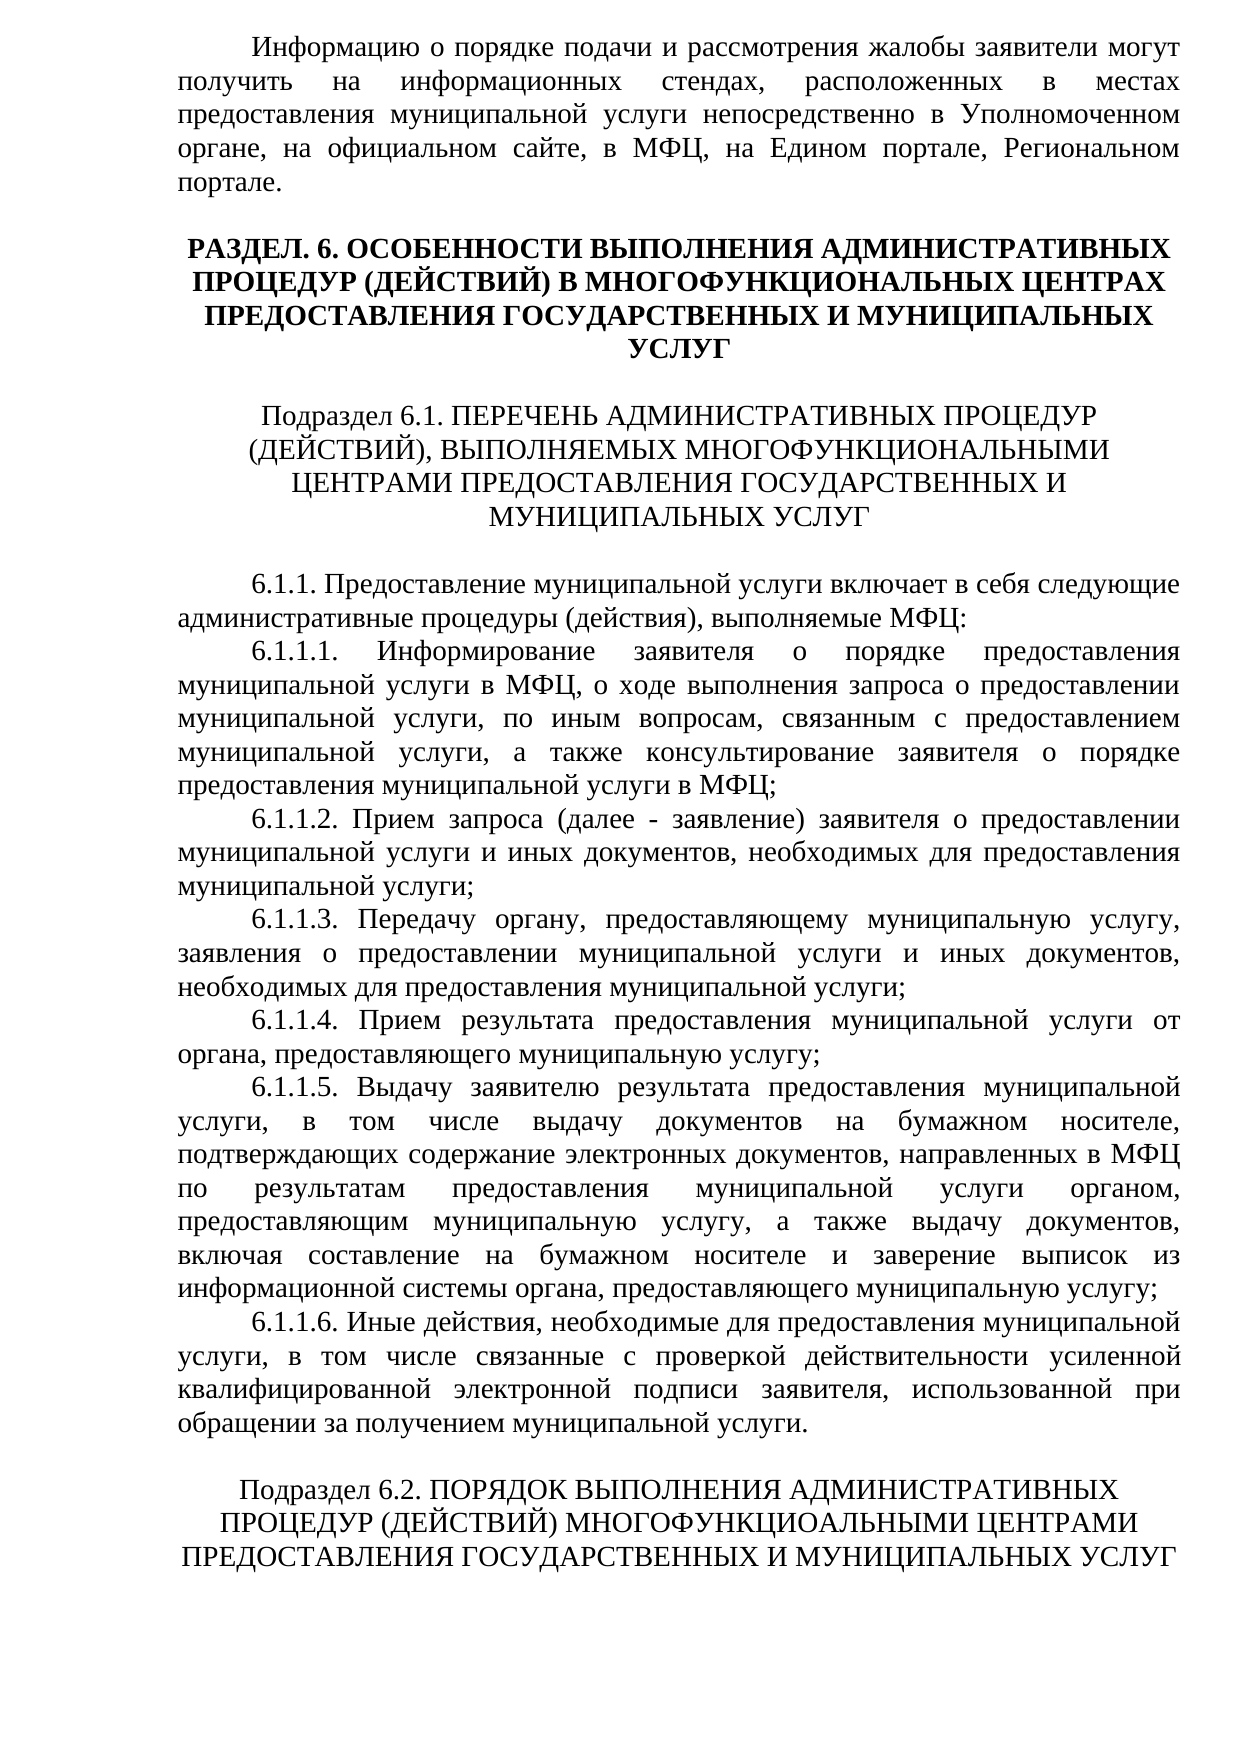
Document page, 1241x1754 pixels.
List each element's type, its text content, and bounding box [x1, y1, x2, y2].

text 6.1.1.1. Информирование заявителя о порядке предоставления муниципальной услуги в МФЦ, о ходе выполнения запроса о предоставлении муниципальной услуги, по иным вопросам, связанным с предоставлением муниципальной услуги, а также консультирование заявителя о порядке предоставления муниципальной услуги в МФЦ; [177, 633, 1181, 801]
text 6.1.1.4. Прием результата предоставления муниципальной услуги от органа, предоставляющего муниципальную услугу; [177, 1002, 1181, 1069]
text 6.1.1.3. Передачу органу, предоставляющему муниципальную услугу, заявления о предоставлении муниципальной услуги и иных документов, необходимых для предоставления муниципальной услуги; [177, 902, 1181, 1002]
text РАЗДЕЛ. 6. ОСОБЕННОСТИ ВЫПОЛНЕНИЯ АДМИНИСТРАТИВНЫХ ПРОЦЕДУР (ДЕЙСТВИЙ) В МНОГОФУНКЦИОНАЛЬНЫХ ЦЕНТРАХ ПРЕДОСТАВЛЕНИЯ ГОСУДАРСТВЕННЫХ И МУНИЦИПАЛЬНЫХ УСЛУГ [177, 231, 1181, 365]
text 6.1.1.5. Выдачу заявителю результата предоставления муниципальной услуги, в том числе выдачу документов на бумажном носителе, подтверждающих содержание электронных документов, направленных в МФЦ по результатам предоставления муниципальной услуги органом, предоставляющим муниципальную услугу, а также выдачу документов, включая составление на бумажном носителе и заверение выписок из информационной системы органа, предоставляющего муниципальную услугу; [177, 1069, 1181, 1304]
text 6.1.1.2. Прием запроса (далее - заявление) заявителя о предоставлении муниципальной услуги и иных документов, необходимых для предоставления муниципальной услуги; [177, 801, 1181, 902]
text 6.1.1. Предоставление муниципальной услуги включает в себя следующие административные процедуры (действия), выполняемые МФЦ: [177, 566, 1181, 633]
text Подраздел 6.1. ПЕРЕЧЕНЬ АДМИНИСТРАТИВНЫХ ПРОЦЕДУР (ДЕЙСТВИЙ), ВЫПОЛНЯЕМЫХ МНОГОФУНКЦИОНАЛЬНЫМИ ЦЕНТРАМИ ПРЕДОСТАВЛЕНИЯ ГОСУДАРСТВЕННЫХ И МУНИЦИПАЛЬНЫХ УСЛУГ [177, 398, 1181, 533]
text Информацию о порядке подачи и рассмотрения жалобы заявители могут получить на информационных стендах, расположенных в местах предоставления муниципальной услуги непосредственно в Уполномоченном органе, на официальном сайте, в МФЦ, на Едином портале, Региональном портале. [177, 29, 1181, 197]
text 6.1.1.6. Иные действия, необходимые для предоставления муниципальной услуги, в том числе связанные с проверкой действительности усиленной квалифицированной электронной подписи заявителя, использованной при обращении за получением муниципальной услуги. [177, 1304, 1181, 1438]
text Подраздел 6.2. ПОРЯДОК ВЫПОЛНЕНИЯ АДМИНИСТРАТИВНЫХ ПРОЦЕДУР (ДЕЙСТВИЙ) МНОГОФУНКЦИОАЛЬНЫМИ ЦЕНТРАМИ ПРЕДОСТАВЛЕНИЯ ГОСУДАРСТВЕННЫХ И МУНИЦИПАЛЬНЫХ УСЛУГ [177, 1472, 1181, 1572]
